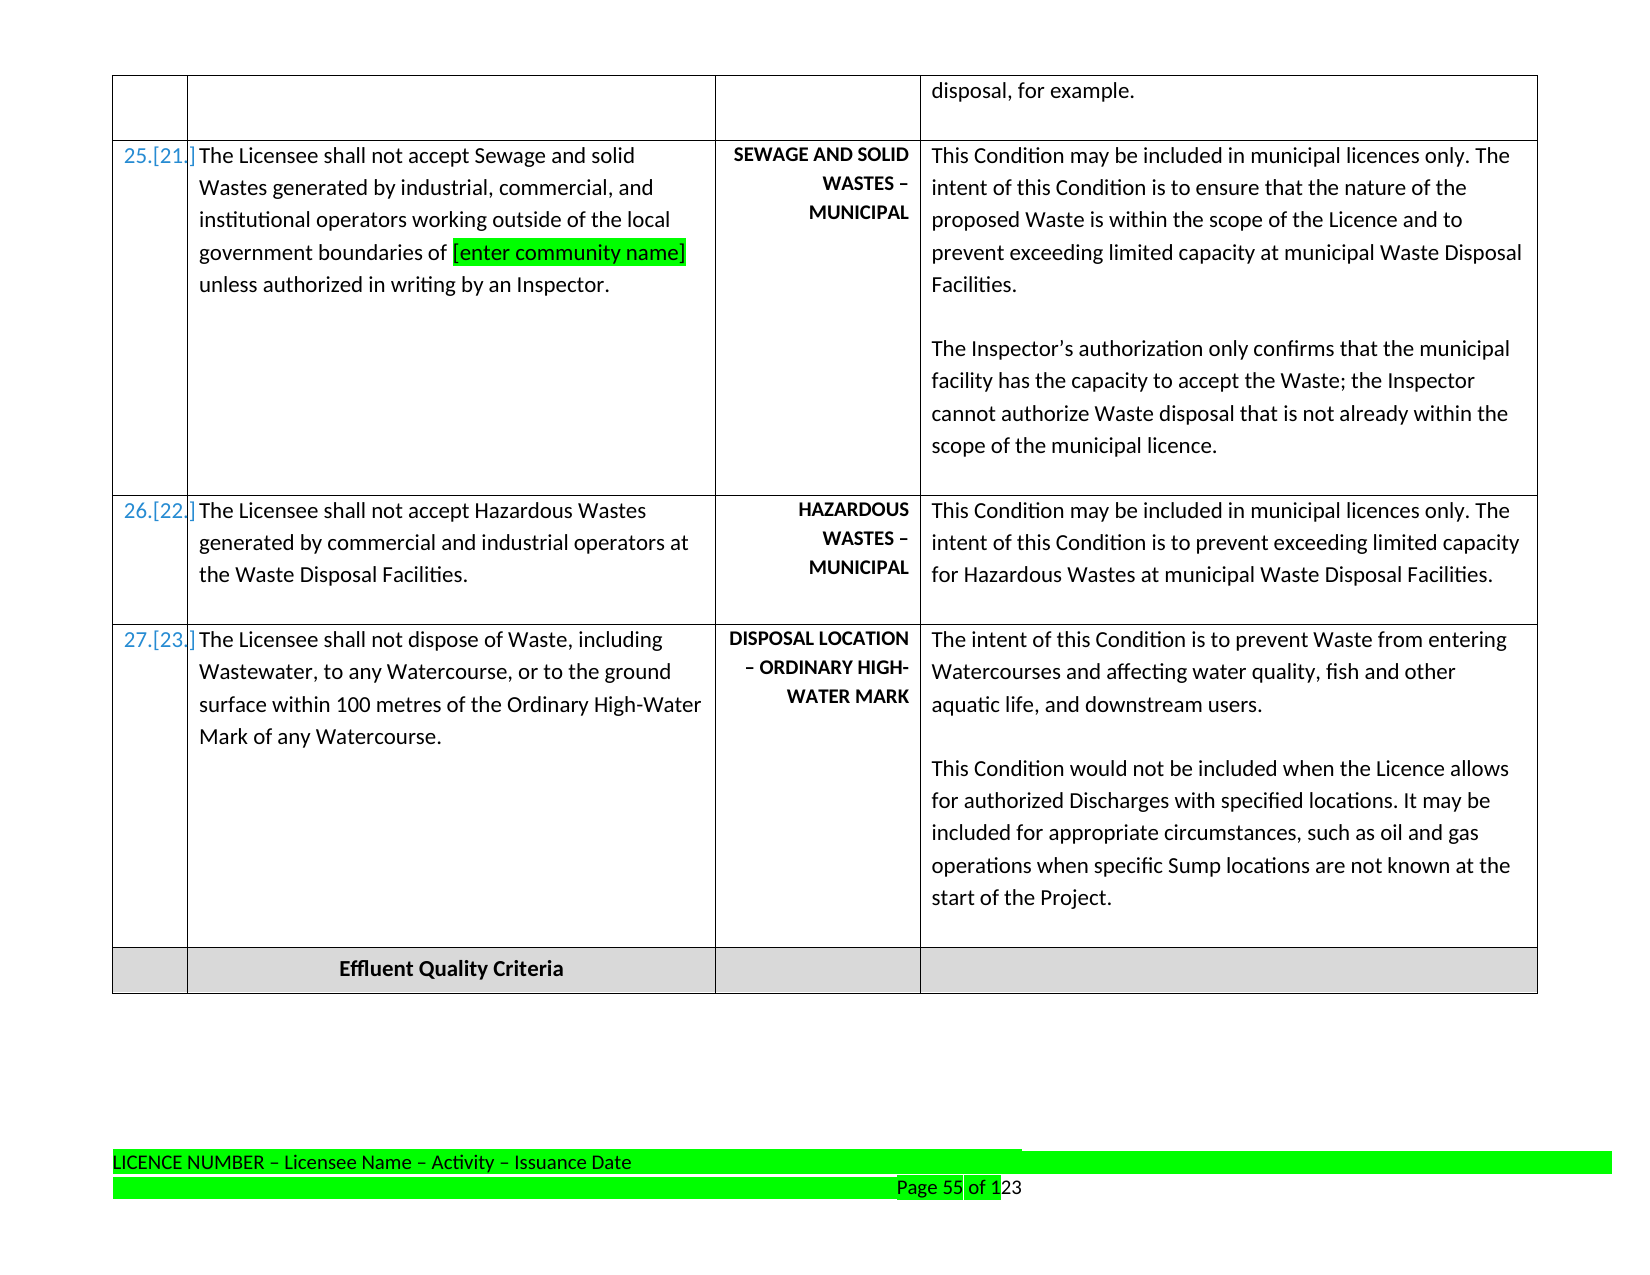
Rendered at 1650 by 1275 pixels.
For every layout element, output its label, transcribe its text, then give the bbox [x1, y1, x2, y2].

table_cell HAZARDOUS WASTES – MUNICIPAL [716, 496, 920, 624]
table_cell [113, 76, 187, 140]
table_cell SEWAGE AND SOLID WASTES – MUNICIPAL [716, 141, 920, 495]
table_cell [113, 496, 187, 624]
table_cell This Condition may be included in municipal licences only. The intent of this Condition is to prevent exceeding limited capacity for Hazardous Wastes at municipal Waste Disposal Facilities. [921, 496, 1537, 624]
table_cell [113, 625, 187, 947]
table_cell [113, 948, 187, 992]
table_cell [113, 141, 187, 495]
table_cell The Licensee shall not dispose of Waste, including Wastewater, to any Watercourse, or to the ground surface within 100 metres of the Ordinary High-Water Mark of any Watercourse. [188, 625, 715, 947]
table_cell Effluent Quality Criteria [188, 948, 715, 992]
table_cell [921, 76, 1537, 140]
table_cell The Licensee shall not accept Sewage and solid Wastes generated by industrial, commercial, and institutional operators working outside of the local government boundaries of [enter community name] unless authorized in writing by an Inspector. [188, 141, 715, 495]
table_cell [716, 948, 920, 992]
table_cell The intent of this Condition is to prevent Waste from entering Watercourses and affecting water quality, fish and other aquatic life, and downstream users. This Condition would not be included when the Licence allows for authorized Discharges with specified locations. It may be included for appropriate circumstances, such as oil and gas operations when specific Sump locations are not known at the start of the Project. [921, 625, 1537, 947]
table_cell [188, 76, 715, 140]
table_cell DISPOSAL LOCATION – ORDINARY HIGH-WATER MARK [716, 625, 920, 947]
table_cell [921, 948, 1537, 992]
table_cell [716, 76, 920, 140]
table_cell This Condition may be included in municipal licences only. The intent of this Condition is to ensure that the nature of the proposed Waste is within the scope of the Licence and to prevent exceeding limited capacity at municipal Waste Disposal Facilities. The Inspector’s authorization only confirms that the municipal facility has the capacity to accept the Waste; the Inspector cannot authorize Waste disposal that is not already within the scope of the municipal licence. [921, 141, 1537, 495]
table_cell The Licensee shall not accept Hazardous Wastes generated by commercial and industrial operators at the Waste Disposal Facilities. [188, 496, 715, 624]
